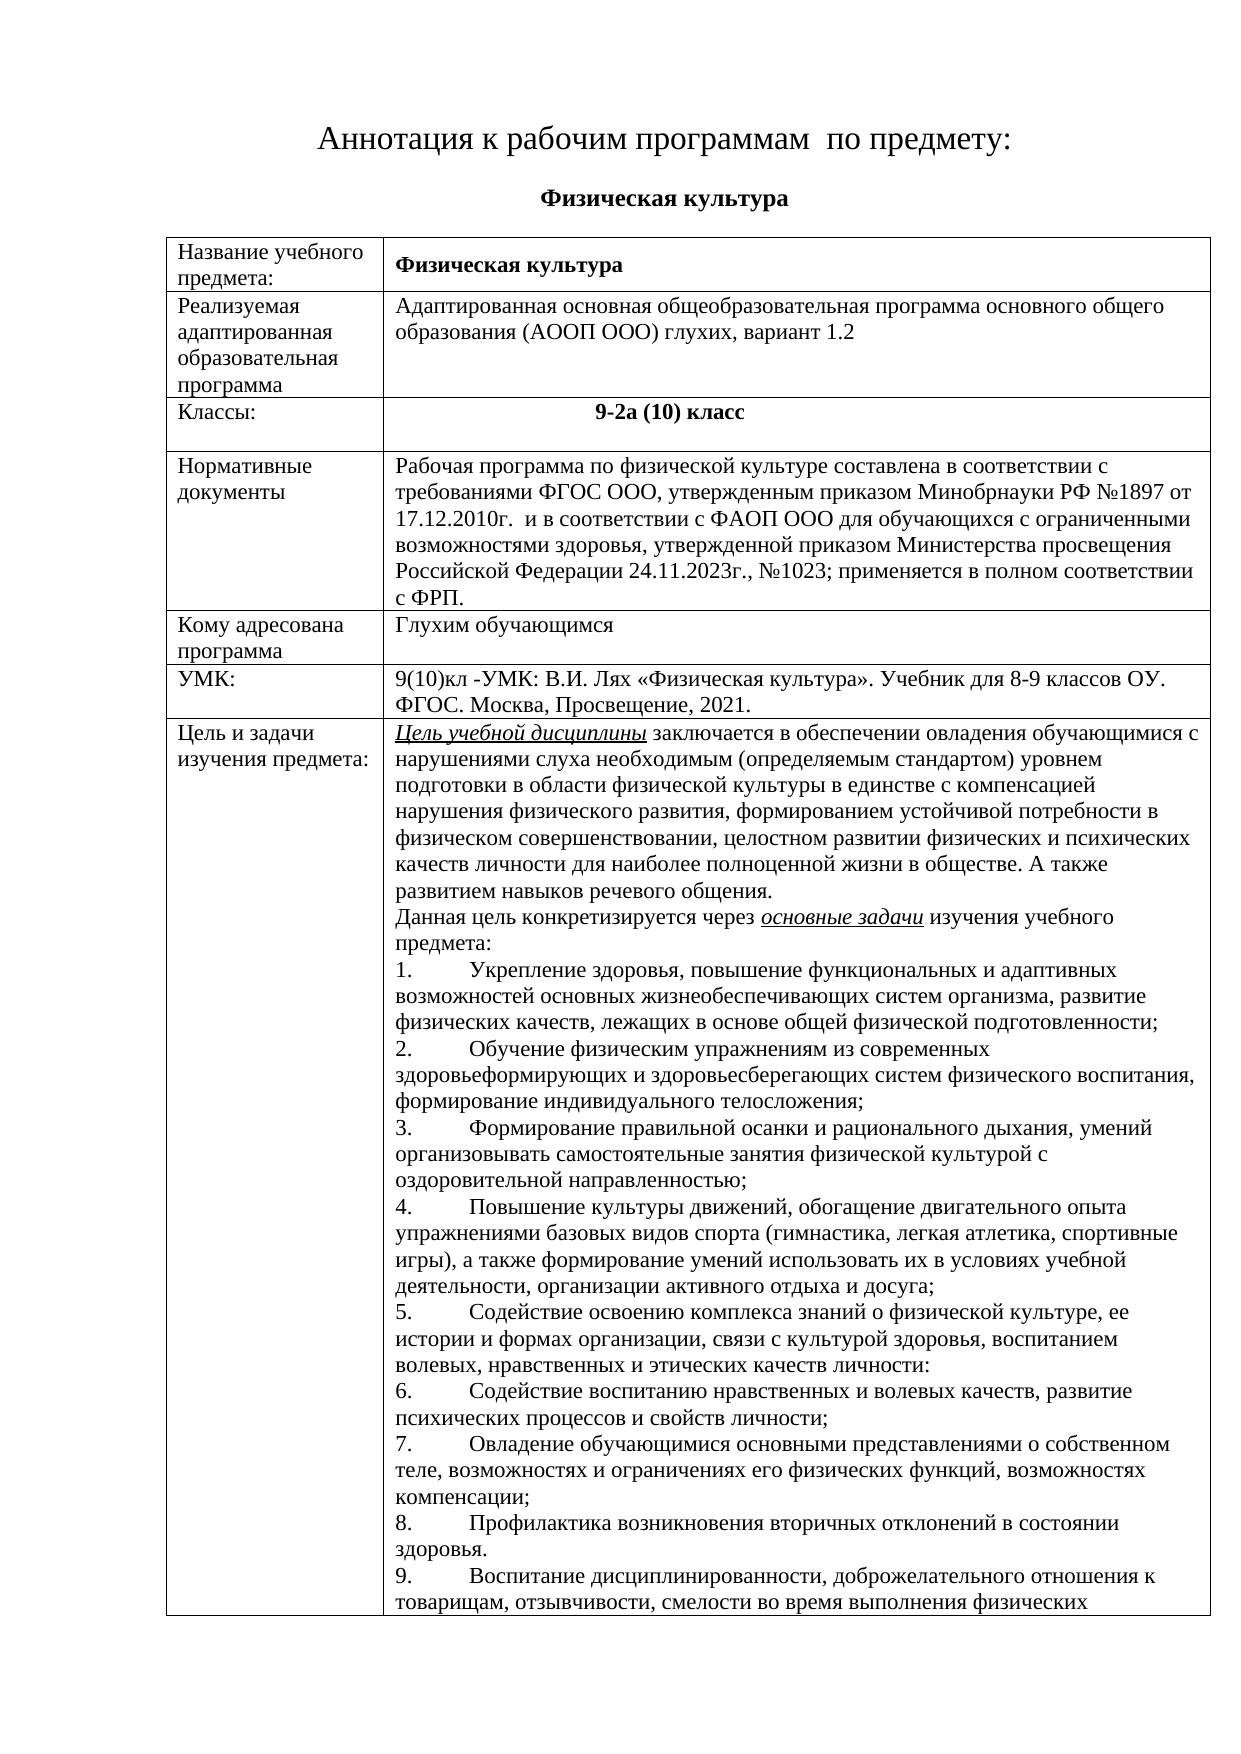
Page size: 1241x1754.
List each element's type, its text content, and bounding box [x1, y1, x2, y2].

table_cell Кому адресована программа [167, 611, 383, 664]
table_cell Классы: [167, 398, 383, 451]
text Физическая культура [177, 183, 1152, 212]
table_cell Глухим обучающимся [384, 611, 1210, 664]
text Аннотация к рабочим программам по предмету: [177, 118, 1152, 156]
table_header Физическая культура [384, 238, 1210, 291]
table_cell УМК: [167, 665, 383, 717]
table_cell Реализуемая адаптированная образовательная программа [167, 292, 383, 397]
table_cell Рабочая программа по физической культуре составлена в соответствии с требованиями ФГОС ООО, утвержденным приказом Минобрнауки РФ №1897 от 17.12.2010г. и в соответствии с ФАОП ООО для обучающихся с ограниченными возможностями здоровья, утвержденной приказом Министерства просвещения Российской Федерации 24.11.2023г., №1023; применяется в полном соответствии с ФРП. [384, 452, 1210, 610]
table_cell Нормативные документы [167, 452, 383, 610]
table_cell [384, 719, 1210, 1614]
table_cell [167, 719, 383, 1614]
table_cell 9(10)кл -УМК: В.И. Лях «Физическая культура». Учебник для 8-9 классов ОУ. ФГОС. Москва, Просвещение, 2021. [384, 665, 1210, 717]
table_header Название учебного предмета: [167, 238, 383, 291]
table_cell Адаптированная основная общеобразовательная программа основного общего образования (АООП ООО) глухих, вариант 1.2 [384, 292, 1210, 397]
table_cell 9-2а (10) класс [384, 398, 1210, 451]
